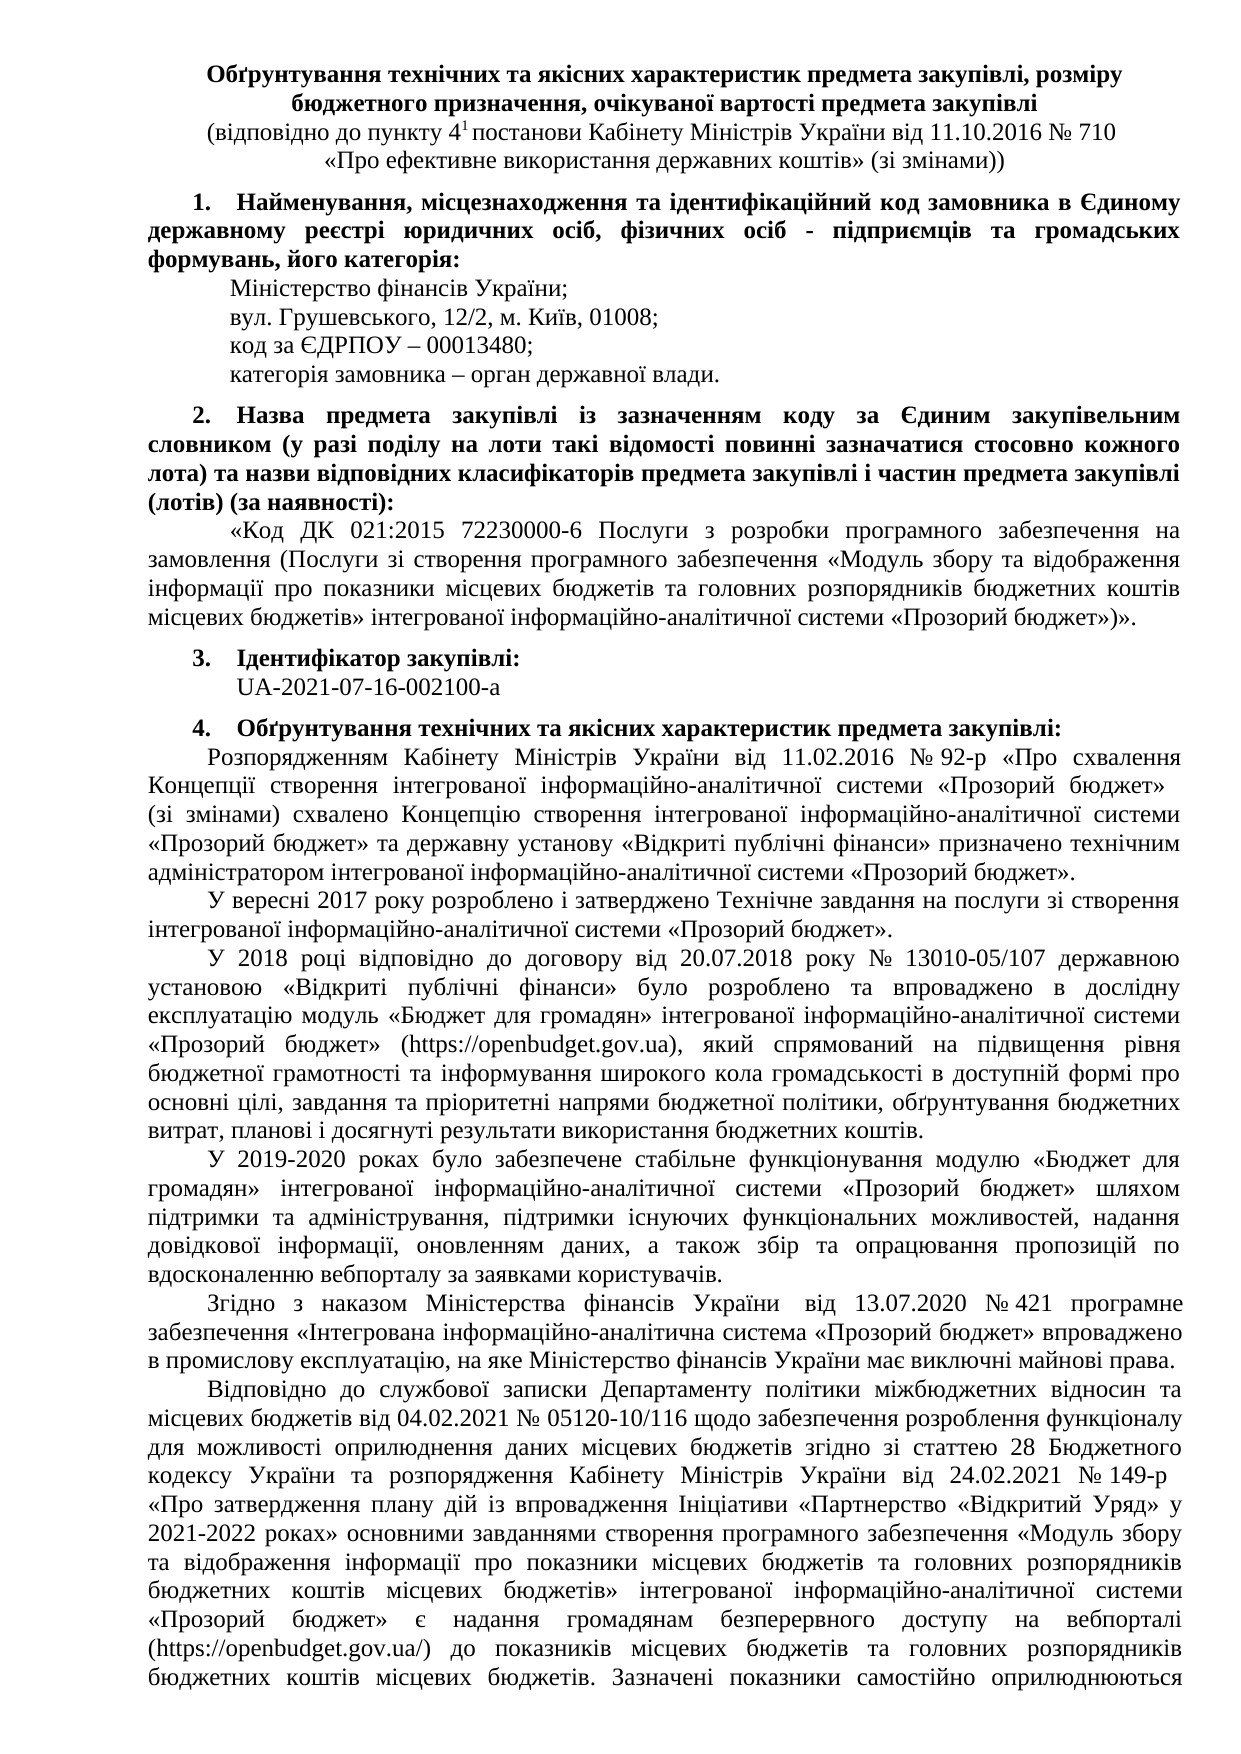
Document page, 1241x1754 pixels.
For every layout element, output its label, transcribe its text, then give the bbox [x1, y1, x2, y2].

list Назва предмета закупівлі із зазначенням коду за Єдиним закупівельним словником (у разі поділу на лоти такі відомості повинні зазначатися стосовно кожного лота) та назви відповідних класифікаторів предмета закупівлі і частин предмета закупівлі (лотів) (за наявності): [148, 400, 1181, 515]
list UA-2021-07-16-002100-a [192, 672, 1181, 700]
list код за ЄДРПОУ – 00013480; [229, 330, 1181, 359]
text У 2019-2020 роках було забезпечене стабільне функціонування модулю «Бюджет для громадян» інтегрованої інформаційно-аналітичної системи «Прозорий бюджет» шляхом підтримки та адміністрування, підтримки існуючих функціональних можливостей, надання довідкової інформації, оновленням даних, а також збір та опрацювання пропозицій по вдосконаленню вебпорталу за заявками користувачів. [148, 1144, 1181, 1288]
list Міністерство фінансів України; [229, 273, 1181, 302]
text У вересні 2017 року розроблено і затверджено Технічне завдання на послуги зі створення інтегрованої інформаційно-аналітичної системи «Прозорий бюджет». [148, 885, 1181, 943]
text Розпорядженням Кабінету Міністрів України від 11.02.2016 № 92-р «Про схвалення Концепції створення інтегрованої інформаційно-аналітичної системи «Прозорий бюджет» (зі змінами) схвалено Концепцію створення інтегрованої інформаційно-аналітичної системи «Прозорий бюджет» та державну установу «Відкриті публічні фінанси» призначено технічним адміністратором інтегрованої інформаційно-аналітичної системи «Прозорий бюджет». [148, 742, 1181, 885]
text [148, 1374, 1183, 1690]
text Обґрунтування технічних та якісних характеристик предмета закупівлі, розміру бюджетного призначення, очікуваної вартості предмета закупівлі [148, 59, 1181, 117]
list Найменування, місцезнаходження та ідентифікаційний код замовника в Єдиному державному реєстрі юридичних осіб, фізичних осіб - підприємців та громадських формувань, його категорія: [148, 187, 1181, 273]
list «Код ДК 021:2015 72230000-6 Послуги з розробки програмного забезпечення на замовлення (Послуги зі створення програмного забезпечення «Модуль збору та відображення інформації про показники місцевих бюджетів та головних розпорядників бюджетних коштів місцевих бюджетів» інтегрованої інформаційно-аналітичної системи «Прозорий бюджет»)». [148, 515, 1181, 630]
list Ідентифікатор закупівлі: [148, 643, 1181, 672]
list категорія замовника – орган державної влади. [229, 359, 1181, 388]
text (відповідно до пункту 41 постанови Кабінету Міністрів України від 11.10.2016 № 710 «Про ефективне використання державних коштів» (зі змінами)) [148, 117, 1181, 174]
text Згідно з наказом Міністерства фінансів України від 13.07.2020 № 421 програмне забезпечення «Інтегрована інформаційно-аналітична система «Прозорий бюджет» впроваджено в промислову експлуатацію, на яке Міністерство фінансів України має виключні майнові права. [148, 1288, 1183, 1374]
list вул. Грушевського, 12/2, м. Київ, 01008; [229, 302, 1181, 330]
list Обґрунтування технічних та якісних характеристик предмета закупівлі: [148, 713, 1181, 742]
text У 2018 році відповідно до договору від 20.07.2018 року № 13010-05/107 державною установою «Відкриті публічні фінанси» було розроблено та впроваджено в дослідну експлуатацію модуль «Бюджет для громадян» інтегрованої інформаційно-аналітичної системи «Прозорий бюджет» (https://openbudget.gov.ua), який спрямований на підвищення рівня бюджетної грамотності та інформування широкого кола громадськості в доступній формі про основні цілі, завдання та пріоритетні напрями бюджетної політики, обґрунтування бюджетних витрат, планові і досягнуті результати використання бюджетних коштів. [148, 943, 1181, 1144]
